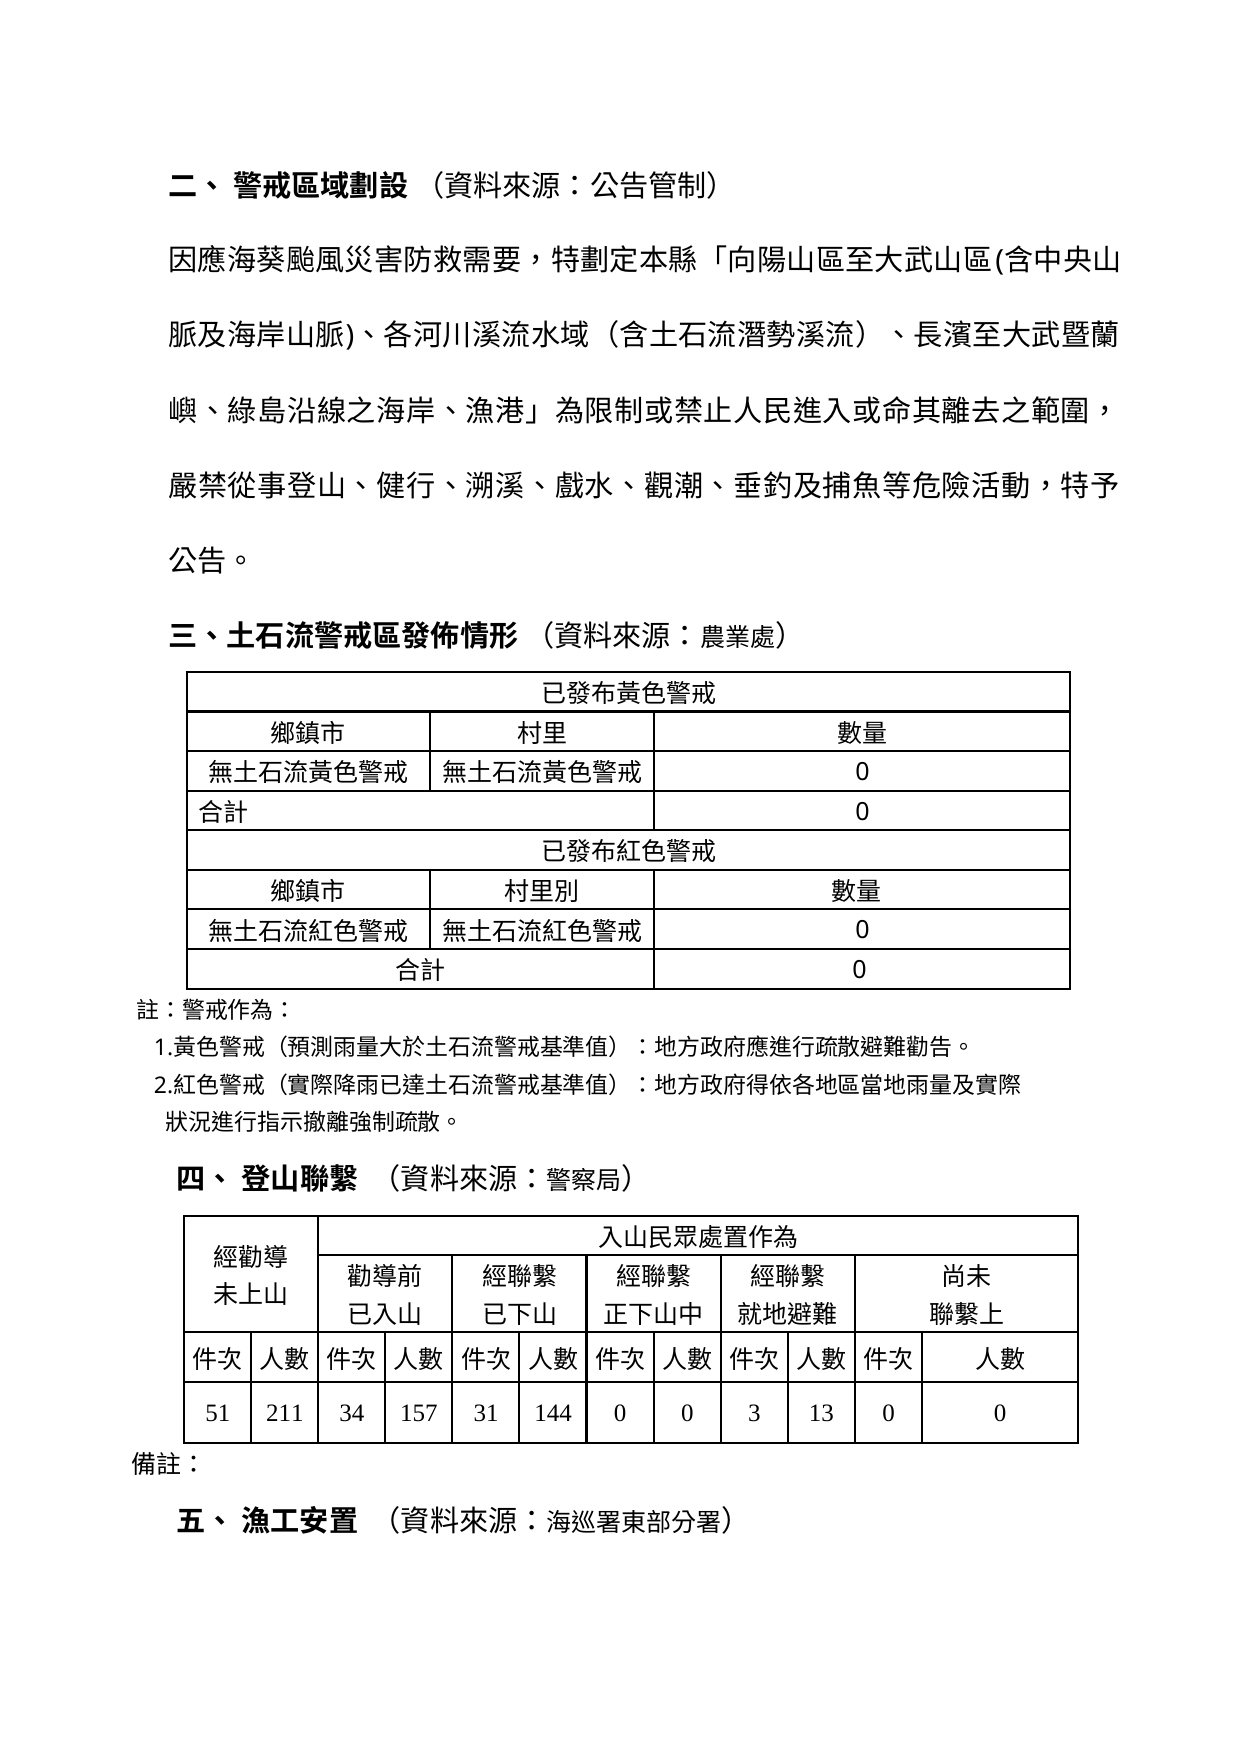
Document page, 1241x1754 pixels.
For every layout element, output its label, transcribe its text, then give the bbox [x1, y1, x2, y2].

table_cell 0 [588, 1383, 653, 1442]
table_cell 經聯繫 就地避難 [722, 1256, 854, 1331]
table_cell 數量 [655, 713, 1069, 750]
table_cell 144 [520, 1383, 585, 1442]
table_header 入山民眾處置作為 [319, 1217, 1077, 1254]
table_cell 51 [185, 1383, 250, 1442]
table_cell 合計 [188, 792, 653, 829]
table_cell 件次 [185, 1333, 250, 1381]
table_cell 鄉鎮市 [188, 871, 429, 908]
table_cell 村里 [431, 713, 653, 750]
text 狀況進行指示撤離強制疏散。 [118, 1102, 1122, 1139]
table_cell 無土石流紅色警戒 [431, 910, 653, 948]
table_cell 尚未 聯繫上 [856, 1256, 1077, 1331]
table_cell 0 [856, 1383, 921, 1442]
table_cell 人數 [789, 1333, 854, 1381]
text 五、 漁工安置 （資料來源：海巡署東部分署） [118, 1482, 1122, 1557]
text 1.黃色警戒（預測雨量大於土石流警戒基準值）：地方政府應進行疏散避難勸告。 [118, 1027, 1122, 1064]
table_cell 經聯繫 已下山 [453, 1256, 585, 1331]
table_cell 數量 [655, 871, 1069, 908]
table_cell 人數 [252, 1333, 317, 1381]
table_cell 合計 [188, 950, 653, 987]
table_cell 鄉鎮市 [188, 713, 429, 750]
table_cell 157 [386, 1383, 451, 1442]
table_cell 件次 [453, 1333, 518, 1381]
table_cell 已發布紅色警戒 [188, 831, 1069, 869]
table_header 經勸導 未上山 [185, 1217, 317, 1331]
table_cell 件次 [319, 1333, 384, 1381]
table_cell 0 [655, 792, 1069, 829]
table_cell 無土石流黃色警戒 [188, 752, 429, 789]
table_cell 0 [655, 1383, 720, 1442]
table_cell 件次 [588, 1333, 653, 1381]
table_cell 0 [655, 910, 1069, 948]
text 三、土石流警戒區發佈情形 （資料來源：農業處） [168, 596, 1122, 671]
text 註：警戒作為： [118, 989, 1122, 1027]
table_cell 34 [319, 1383, 384, 1442]
table_cell 無土石流紅色警戒 [188, 910, 429, 948]
text 二、 警戒區域劃設 （資料來源：公告管制） [168, 146, 1122, 221]
table_cell 3 [722, 1383, 787, 1442]
table_cell 0 [655, 950, 1069, 987]
table_cell 件次 [722, 1333, 787, 1381]
table_cell 211 [252, 1383, 317, 1442]
table_cell 人數 [386, 1333, 451, 1381]
text 備註： [118, 1444, 1122, 1482]
list 因應海葵颱風災害防救需要，特劃定本縣「向陽山區至大武山區(含中央山脈及海岸山脈)、各河川溪流水域（含土石流潛勢溪流）、長濱至大武暨蘭嶼、綠島沿線之海岸、漁港」為限制或禁止人民進入或命其離去之範圍，嚴禁從事登山、健行、溯溪、戲水、觀潮、垂釣及捕魚等危險活動，特予公告。 [168, 221, 1122, 596]
table_cell 0 [923, 1383, 1077, 1442]
table_header 已發布黃色警戒 [188, 673, 1069, 710]
text 2.紅色警戒（實際降雨已達土石流警戒基準值）：地方政府得依各地區當地雨量及實際 [118, 1064, 1122, 1102]
table_cell 人數 [520, 1333, 585, 1381]
table_cell 件次 [856, 1333, 921, 1381]
text 四、 登山聯繫 （資料來源：警察局） [118, 1139, 1122, 1214]
table_cell 經聯繫 正下山中 [588, 1256, 720, 1331]
table_cell 無土石流黃色警戒 [431, 752, 653, 789]
table_cell 31 [453, 1383, 518, 1442]
table_cell 人數 [923, 1333, 1077, 1381]
table_cell 勸導前 已入山 [319, 1256, 451, 1331]
table_cell 村里別 [431, 871, 653, 908]
table_cell 人數 [655, 1333, 720, 1381]
table_cell 13 [789, 1383, 854, 1442]
table_cell 0 [655, 752, 1069, 789]
